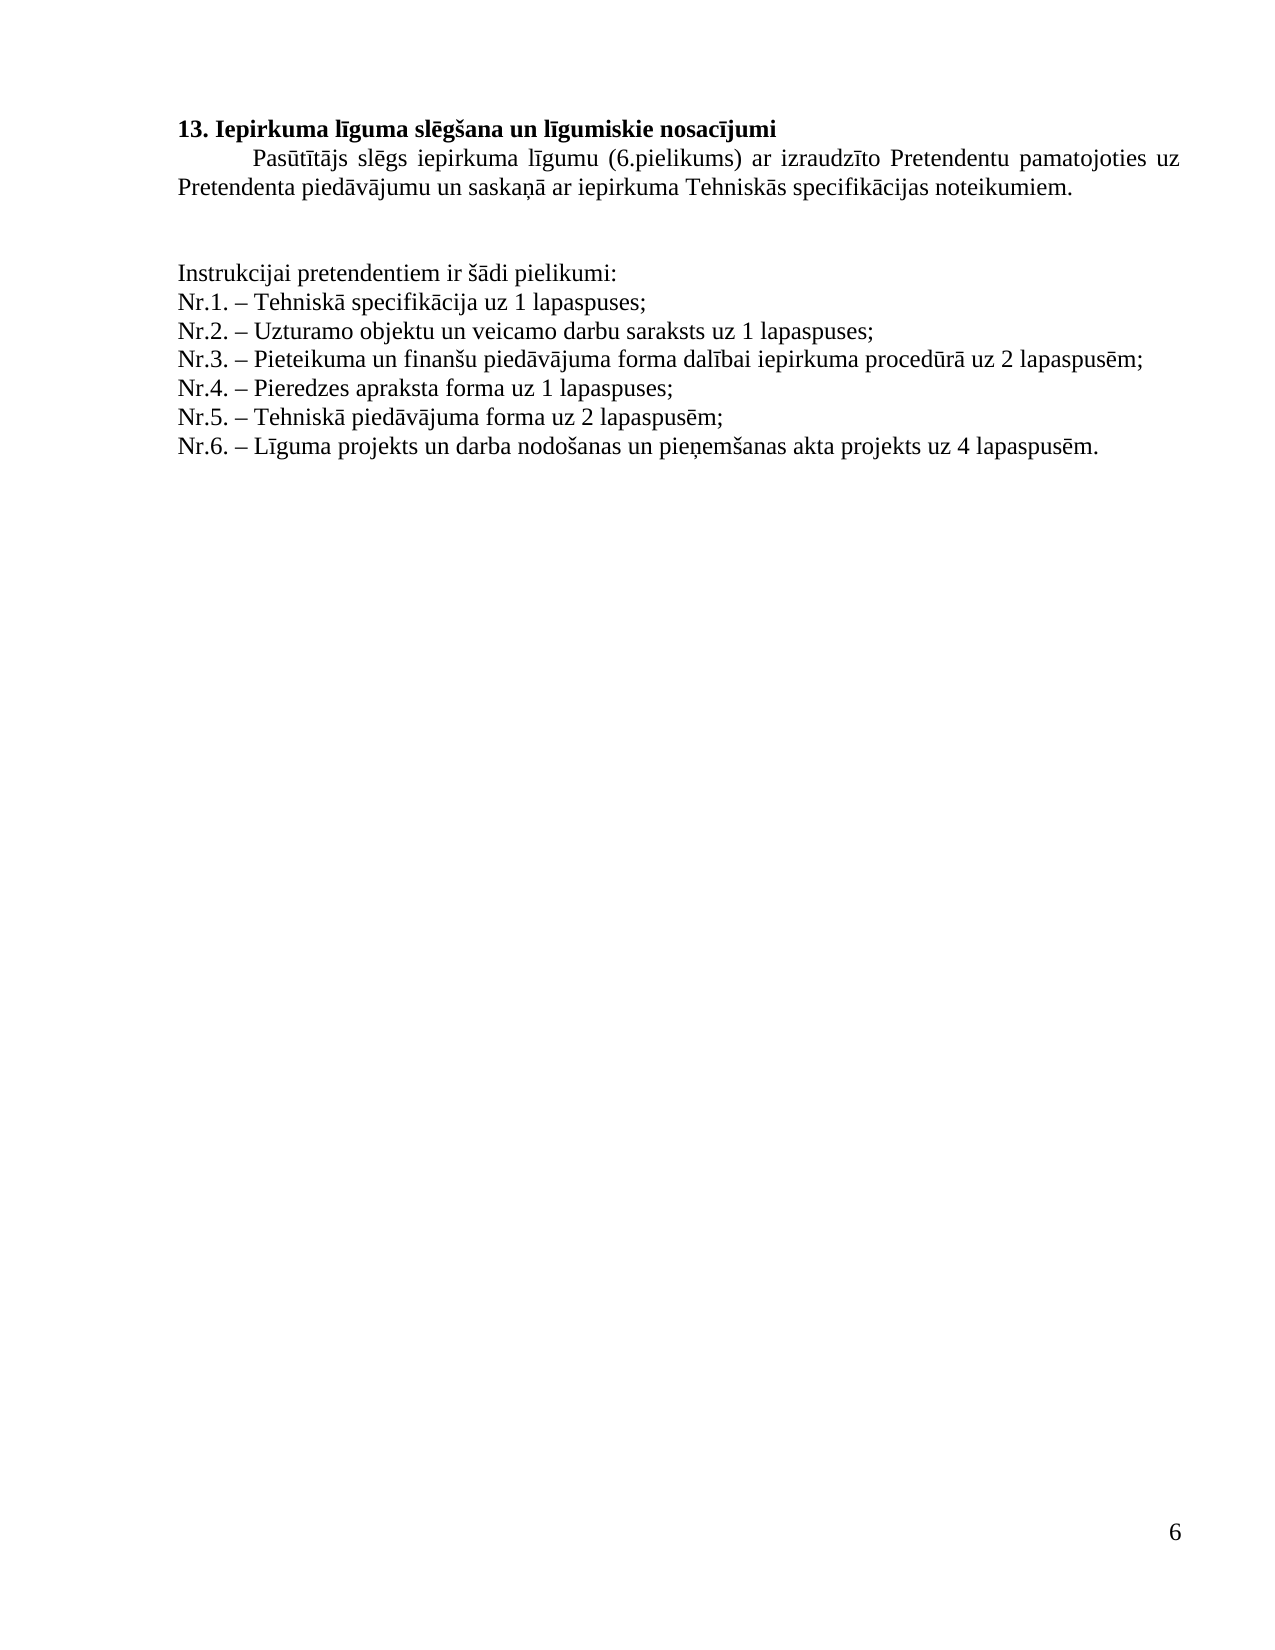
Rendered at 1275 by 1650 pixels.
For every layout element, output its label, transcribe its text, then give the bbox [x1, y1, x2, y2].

text Nr.3. – Pieteikuma un finanšu piedāvājuma forma dalībai iepirkuma procedūrā uz 2 lapaspusēm; [177, 344, 1181, 373]
text Nr.6. – Līguma projekts un darba nodošanas un pieņemšanas akta projekts uz 4 lapaspusēm. [177, 431, 1181, 459]
text Nr.1. – Tehniskā specifikācija uz 1 lapaspuses; [177, 287, 1181, 316]
text Nr.4. – Pieredzes apraksta forma uz 1 lapaspuses; [177, 373, 1181, 402]
text Pasūtītājs slēgs iepirkuma līgumu (6.pielikums) ar izraudzīto Pretendentu pamatojoties uz Pretendenta piedāvājumu un saskaņā ar iepirkuma Tehniskās specifikācijas noteikumiem. [177, 143, 1181, 201]
text Nr.5. – Tehniskā piedāvājuma forma uz 2 lapaspusēm; [177, 402, 1181, 431]
text 13. Iepirkuma līguma slēgšana un līgumiskie nosacījumi [177, 114, 1181, 143]
text Instrukcijai pretendentiem ir šādi pielikumi: [177, 258, 1181, 287]
text Nr.2. – Uzturamo objektu un veicamo darbu saraksts uz 1 lapaspuses; [177, 316, 1181, 344]
